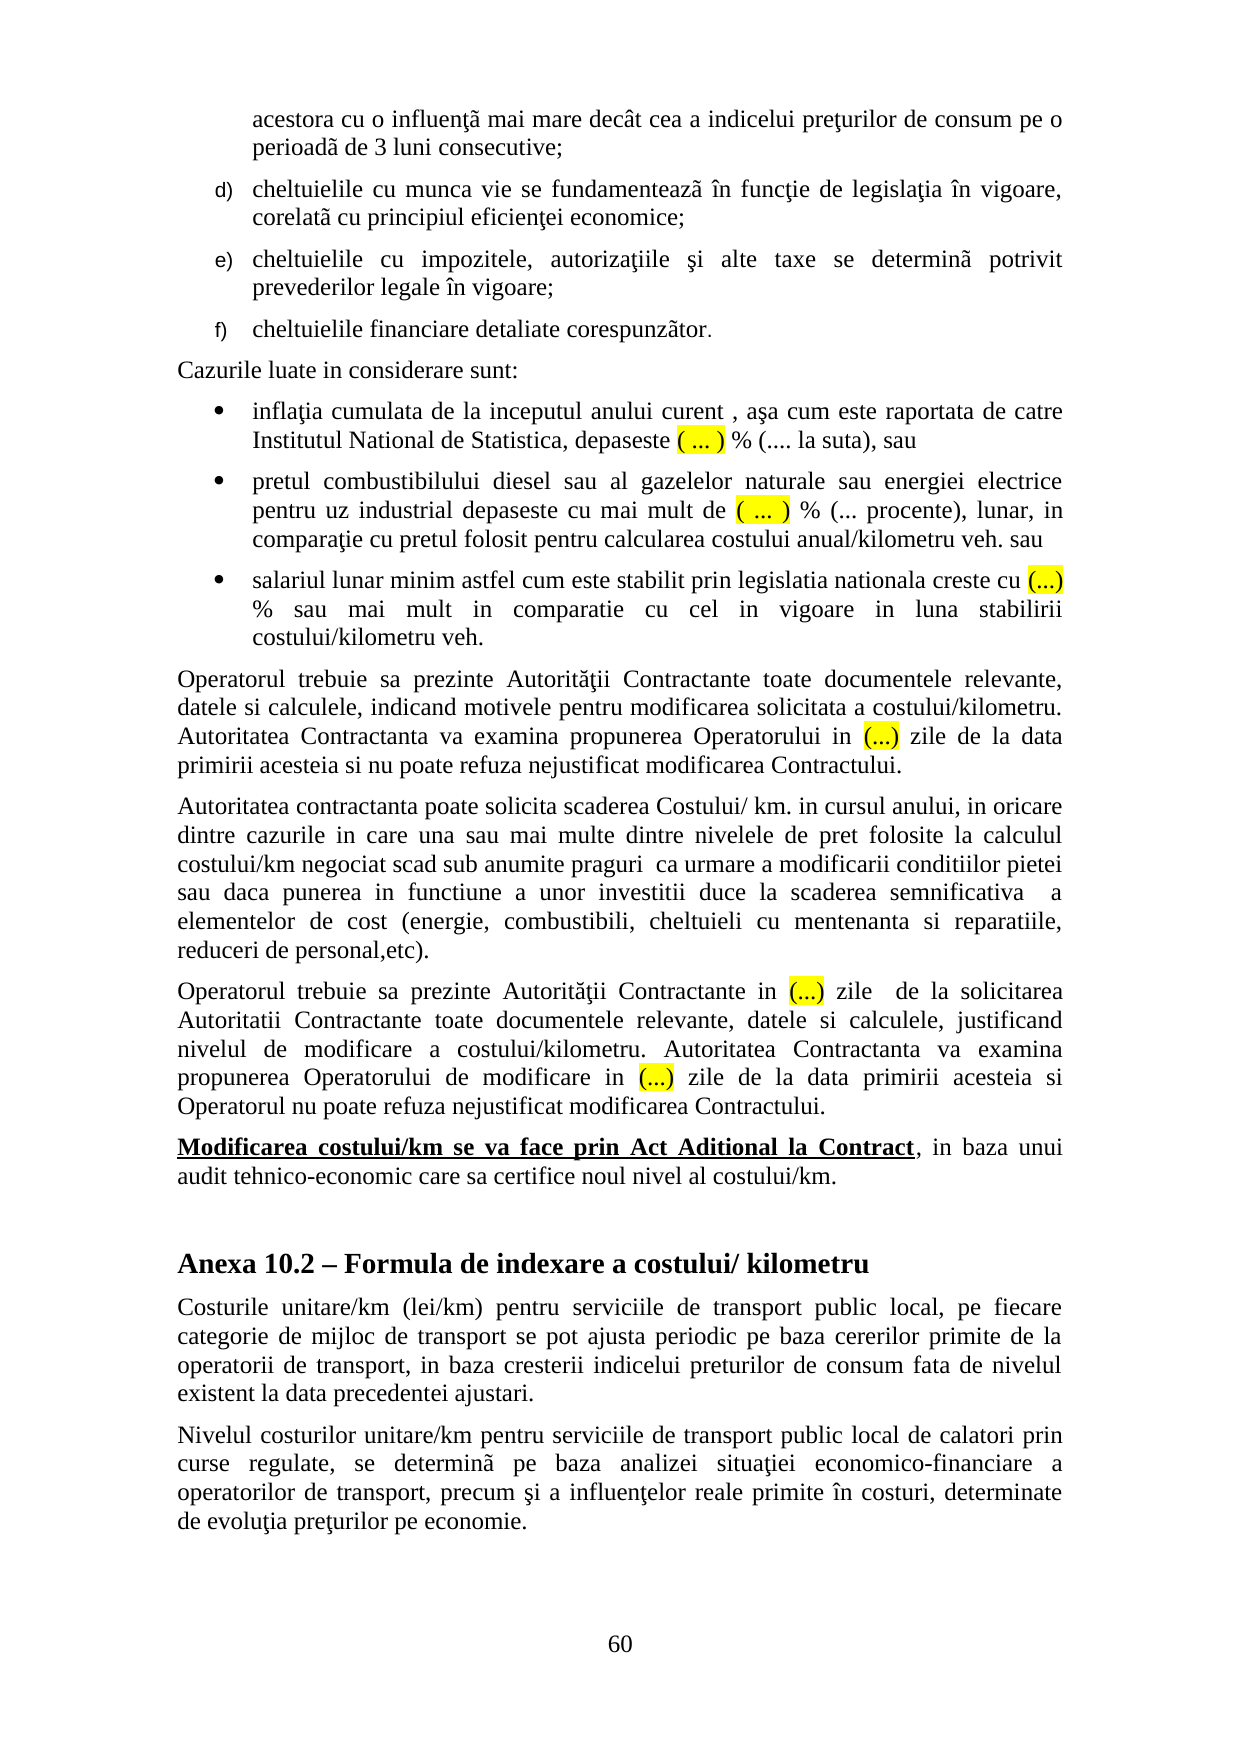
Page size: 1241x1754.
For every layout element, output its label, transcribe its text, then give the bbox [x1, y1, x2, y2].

list cheltuielile cu munca vie se fundamenteazã în funcţie de legislaţia în vigoare, corelatã cu principiul eficienţei economice; [214, 174, 1063, 231]
text Costurile unitare/km (lei/km) pentru serviciile de transport public local, pe fiecare categorie de mijloc de transport se pot ajusta periodic pe baza cererilor primite de la operatorii de transport, in baza cresterii indicelui preturilor de consum fata de nivelul existent la data precedentei ajustari. [177, 1292, 1063, 1407]
list cheltuielile cu impozitele, autorizaţiile şi alte taxe se determinã potrivit prevederilor legale în vigoare; [214, 244, 1063, 301]
list inflaţia cumulata de la inceputul anului curent , aşa cum este raportata de catre Institutul National de Statistica, depaseste ( ... ) % (.... la suta), sau [214, 396, 1063, 454]
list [214, 104, 1063, 161]
list pretul combustibilului diesel sau al gazelelor naturale sau energiei electrice pentru uz industrial depaseste cu mai mult de ( ... ) % (... procente), lunar, in comparaţie cu pretul folosit pentru calcularea costului anual/kilometru veh. sau [214, 466, 1063, 552]
text Anexa 10.2 – Formula de indexare a costului/ kilometru [177, 1246, 1063, 1280]
text Nivelul costurilor unitare/km pentru serviciile de transport public local de calatori prin curse regulate, se determinã pe baza analizei situaţiei economico-financiare a operatorilor de transport, precum şi a influenţelor reale primite în costuri, determinate de evoluţia preţurilor pe economie. [177, 1420, 1063, 1535]
text Cazurile luate in considerare sunt: [177, 355, 1063, 384]
text Operatorul trebuie sa prezinte Autorităţii Contractante in (...) zile de la solicitarea Autoritatii Contractante toate documentele relevante, datele si calculele, justificand nivelul de modificare a costului/kilometru. Autoritatea Contractanta va examina propunerea Operatorului de modificare in (...) zile de la data primirii acesteia si Operatorul nu poate refuza nejustificat modificarea Contractului. [177, 976, 1063, 1120]
text Modificarea costului/km se va face prin Act Aditional la Contract, in baza unui audit tehnico-economic care sa certifice noul nivel al costului/km. [177, 1132, 1063, 1190]
text Autoritatea contractanta poate solicita scaderea Costului/ km. in cursul anului, in oricare dintre cazurile in care una sau mai multe dintre nivelele de pret folosite la calculul costului/km negociat scad sub anumite praguri ca urmare a modificarii conditiilor pietei sau daca punerea in functiune a unor investitii duce la scaderea semnificativa a elementelor de cost (energie, combustibili, cheltuieli cu mentenanta si reparatiile, reduceri de personal,etc). [177, 791, 1063, 964]
list cheltuielile financiare detaliate corespunzãtor. [214, 314, 1063, 342]
text Operatorul trebuie sa prezinte Autorităţii Contractante toate documentele relevante, datele si calculele, indicand motivele pentru modificarea solicitata a costului/kilometru. Autoritatea Contractanta va examina propunerea Operatorului in (...) zile de la data primirii acesteia si nu poate refuza nejustificat modificarea Contractului. [177, 664, 1063, 779]
list salariul lunar minim astfel cum este stabilit prin legislatia nationala creste cu (...) % sau mai mult in comparatie cu cel in vigoare in luna stabilirii costului/kilometru veh. [214, 565, 1063, 651]
